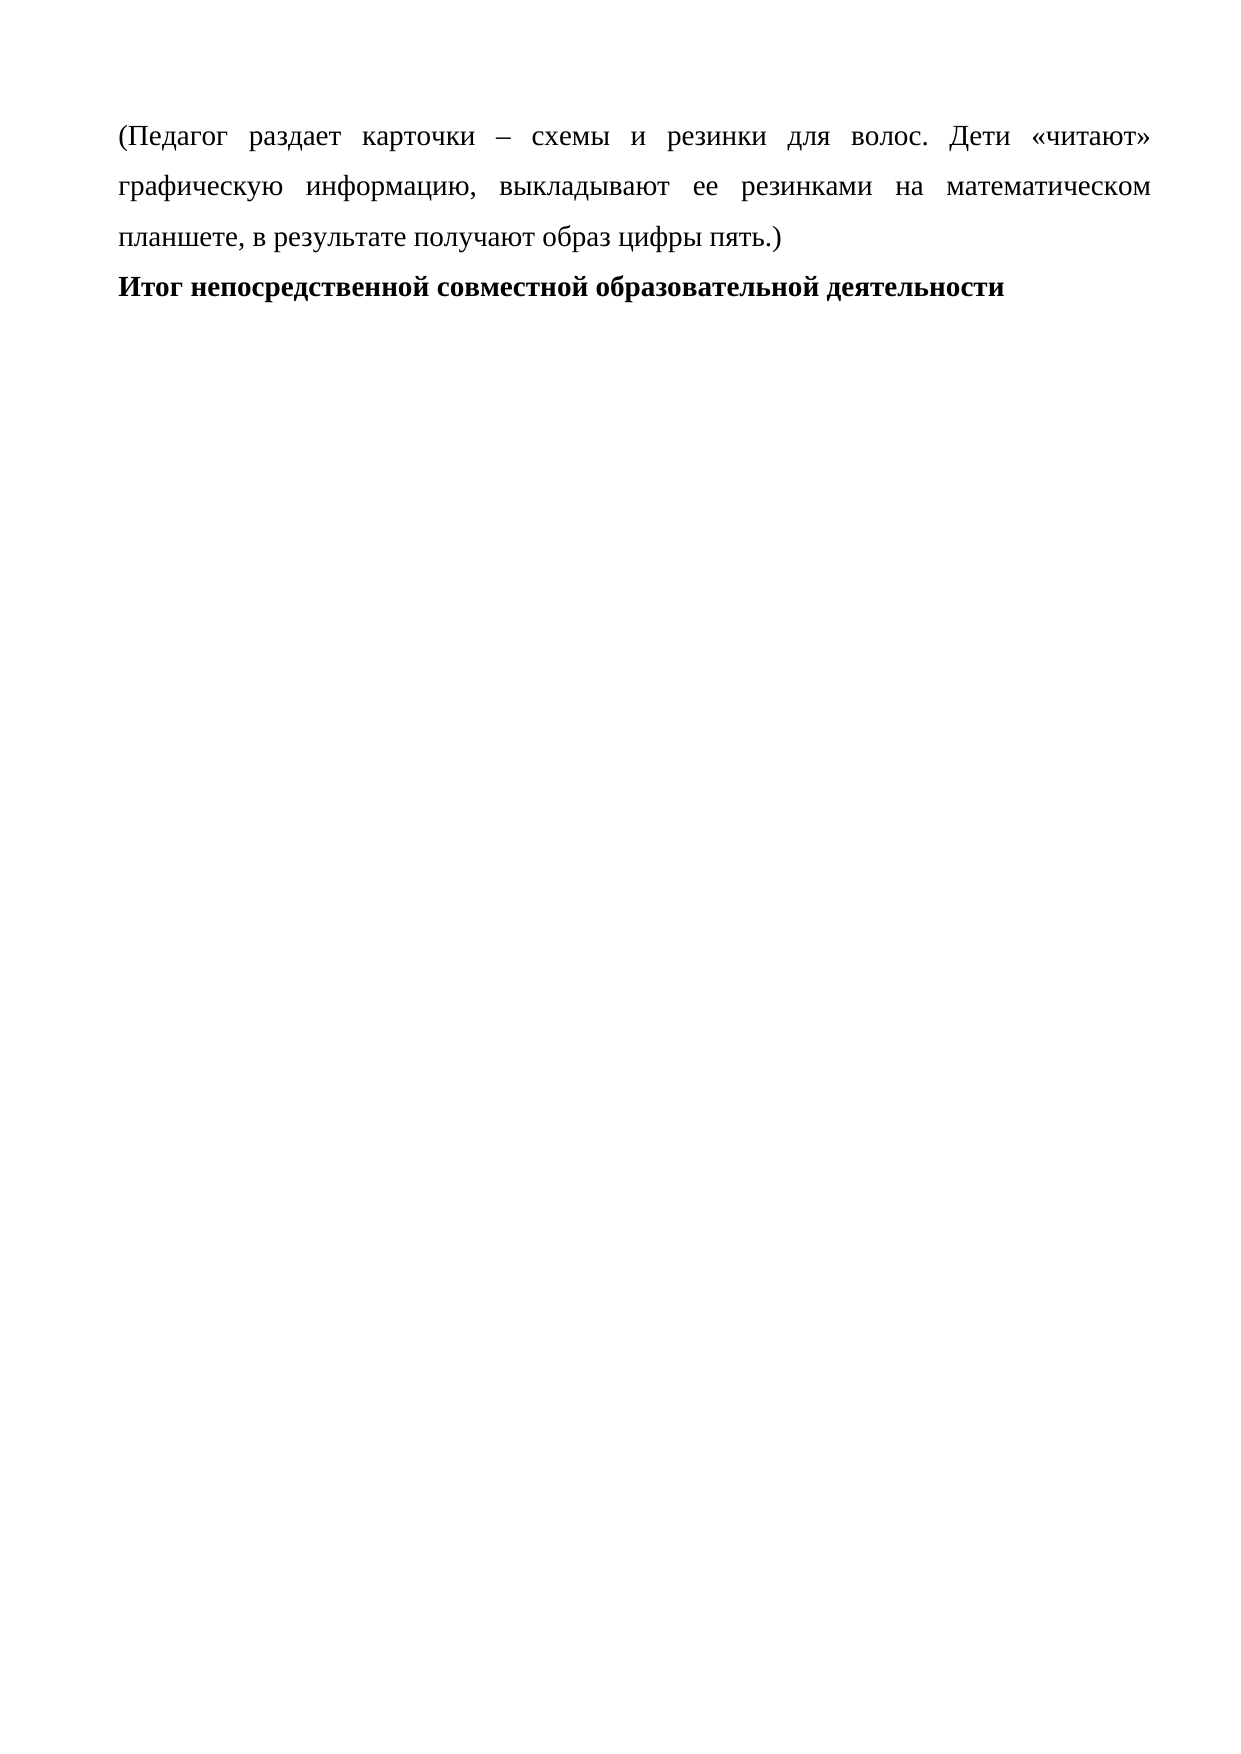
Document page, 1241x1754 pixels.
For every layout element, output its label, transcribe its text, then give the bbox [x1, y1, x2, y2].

text (Педагог раздает карточки – схемы и резинки для волос. Дети «читают» графическую информацию, выкладывают ее резинками на математическом планшете, в результате получают образ цифры пять.) [118, 118, 1152, 252]
text Итог непосредственной совместной образовательной деятельности [118, 269, 1152, 303]
